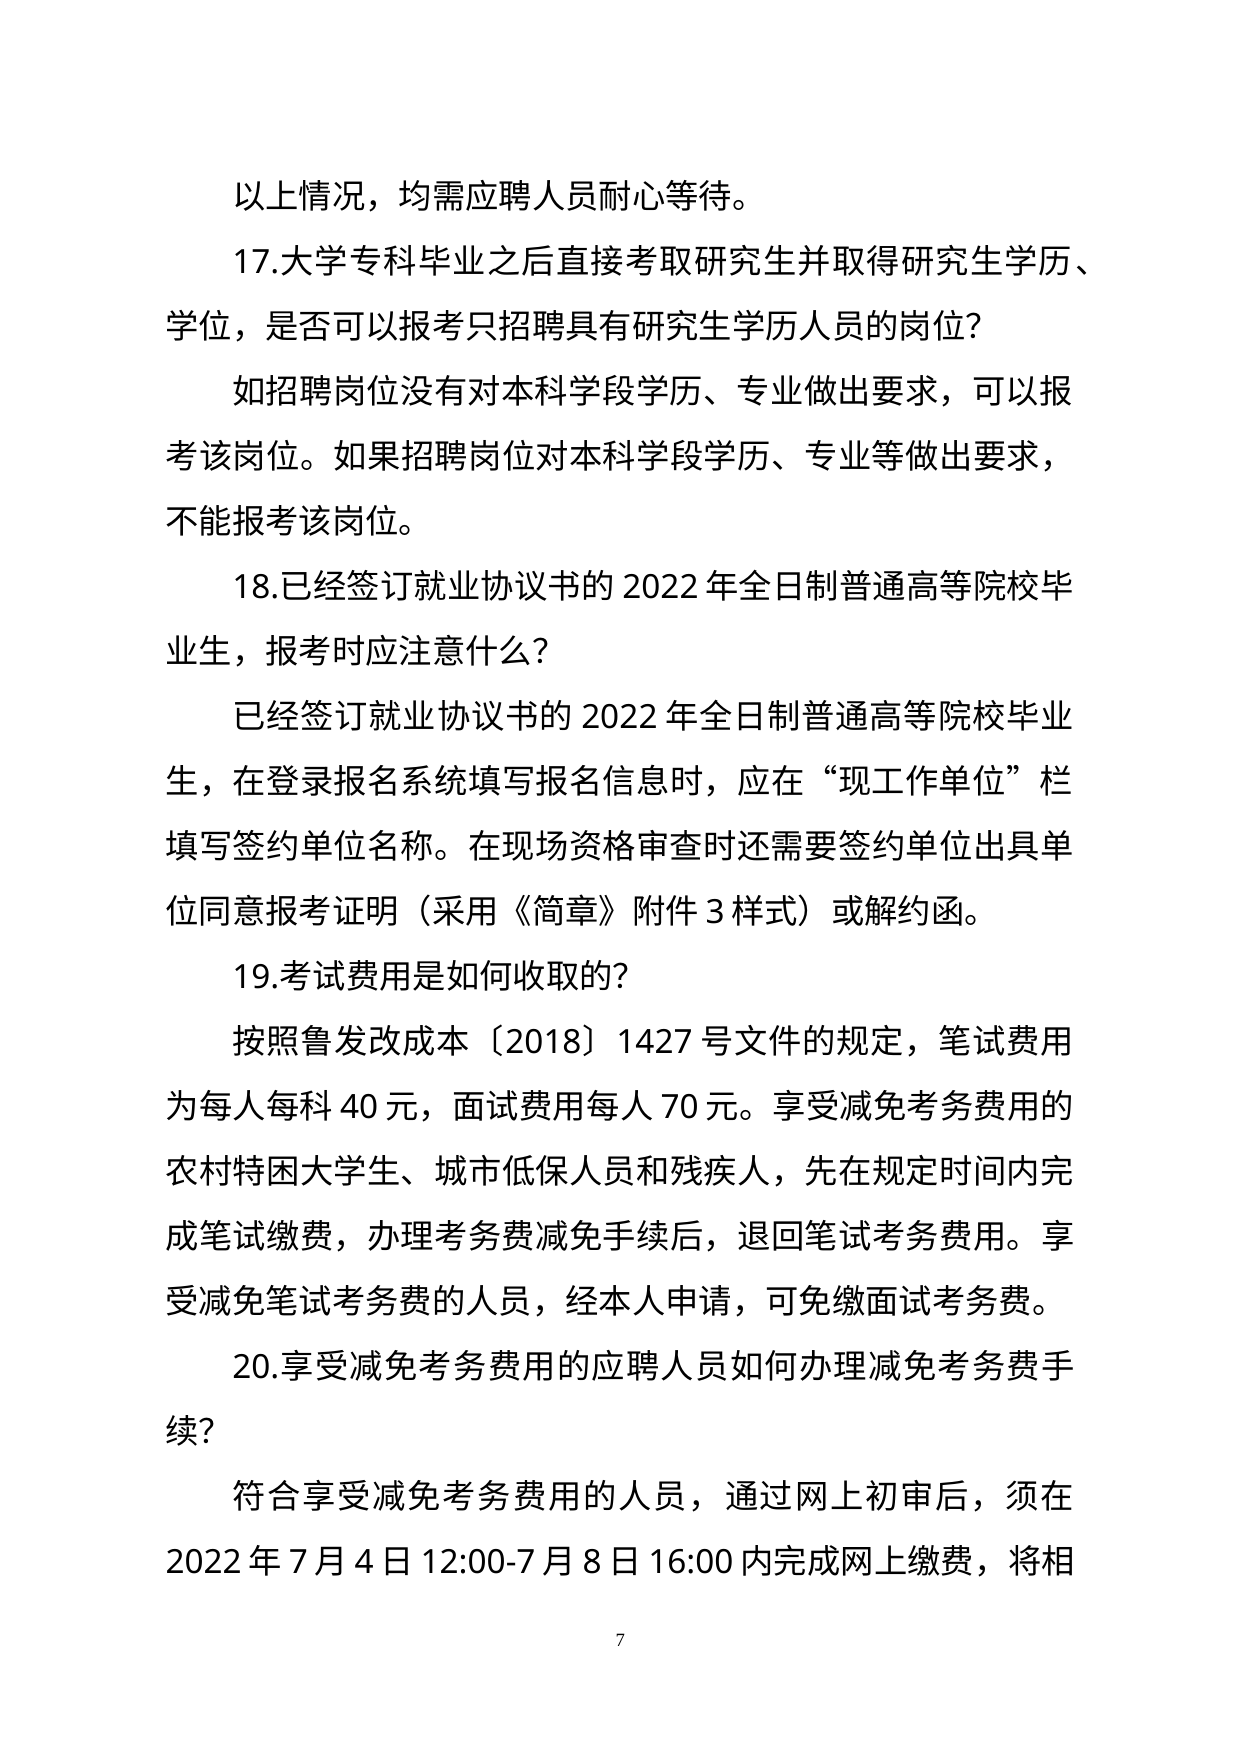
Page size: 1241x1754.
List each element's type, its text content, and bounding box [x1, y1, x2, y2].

text 按照鲁发改成本〔2018〕1427号文件的规定，笔试费用为每人每科40元，面试费用每人70元。享受减免考务费用的农村特困大学生、城市低保人员和残疾人，先在规定时间内完成笔试缴费，办理考务费减免手续后，退回笔试考务费用。享受减免笔试考务费的人员，经本人申请，可免缴面试考务费。 [165, 1007, 1075, 1332]
text 如招聘岗位没有对本科学段学历、专业做出要求，可以报考该岗位。如果招聘岗位对本科学段学历、专业等做出要求，不能报考该岗位。 [165, 357, 1075, 552]
text 20.享受减免考务费用的应聘人员如何办理减免考务费手续？ [165, 1332, 1075, 1462]
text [165, 1462, 1075, 1592]
text 17.大学专科毕业之后直接考取研究生并取得研究生学历、学位，是否可以报考只招聘具有研究生学历人员的岗位？ [165, 227, 1075, 357]
text 18.已经签订就业协议书的2022年全日制普通高等院校毕业生，报考时应注意什么？ [165, 552, 1075, 682]
text 已经签订就业协议书的2022年全日制普通高等院校毕业生，在登录报名系统填写报名信息时，应在“现工作单位”栏填写签约单位名称。在现场资格审查时还需要签约单位出具单位同意报考证明（采用《简章》附件3样式）或解约函。 [165, 682, 1075, 942]
text 19.考试费用是如何收取的？ [165, 942, 1075, 1007]
text 以上情况，均需应聘人员耐心等待。 [165, 162, 1075, 227]
